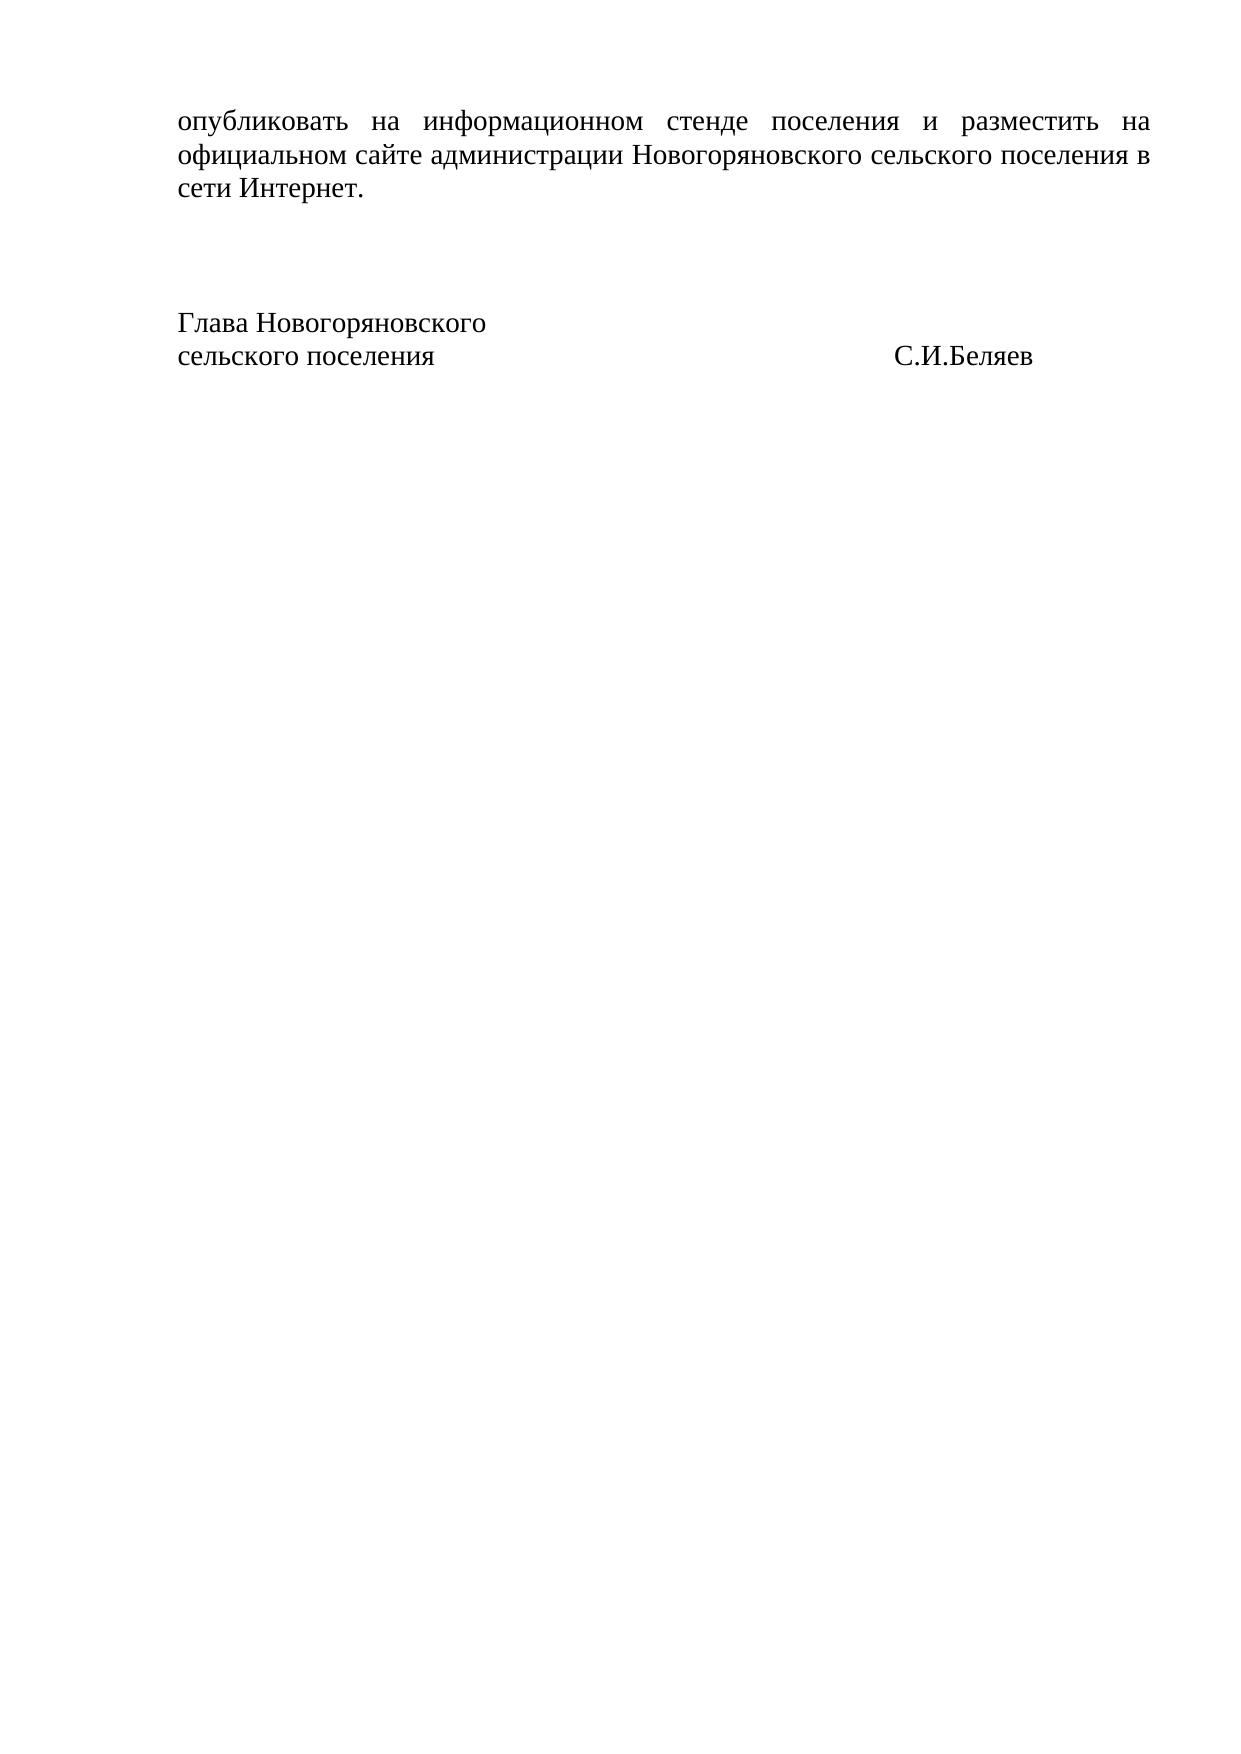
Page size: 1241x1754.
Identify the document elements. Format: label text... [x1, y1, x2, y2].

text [177, 103, 1152, 204]
text Глава Новогоряновского сельского поселения С.И.Беляев [177, 305, 1152, 372]
